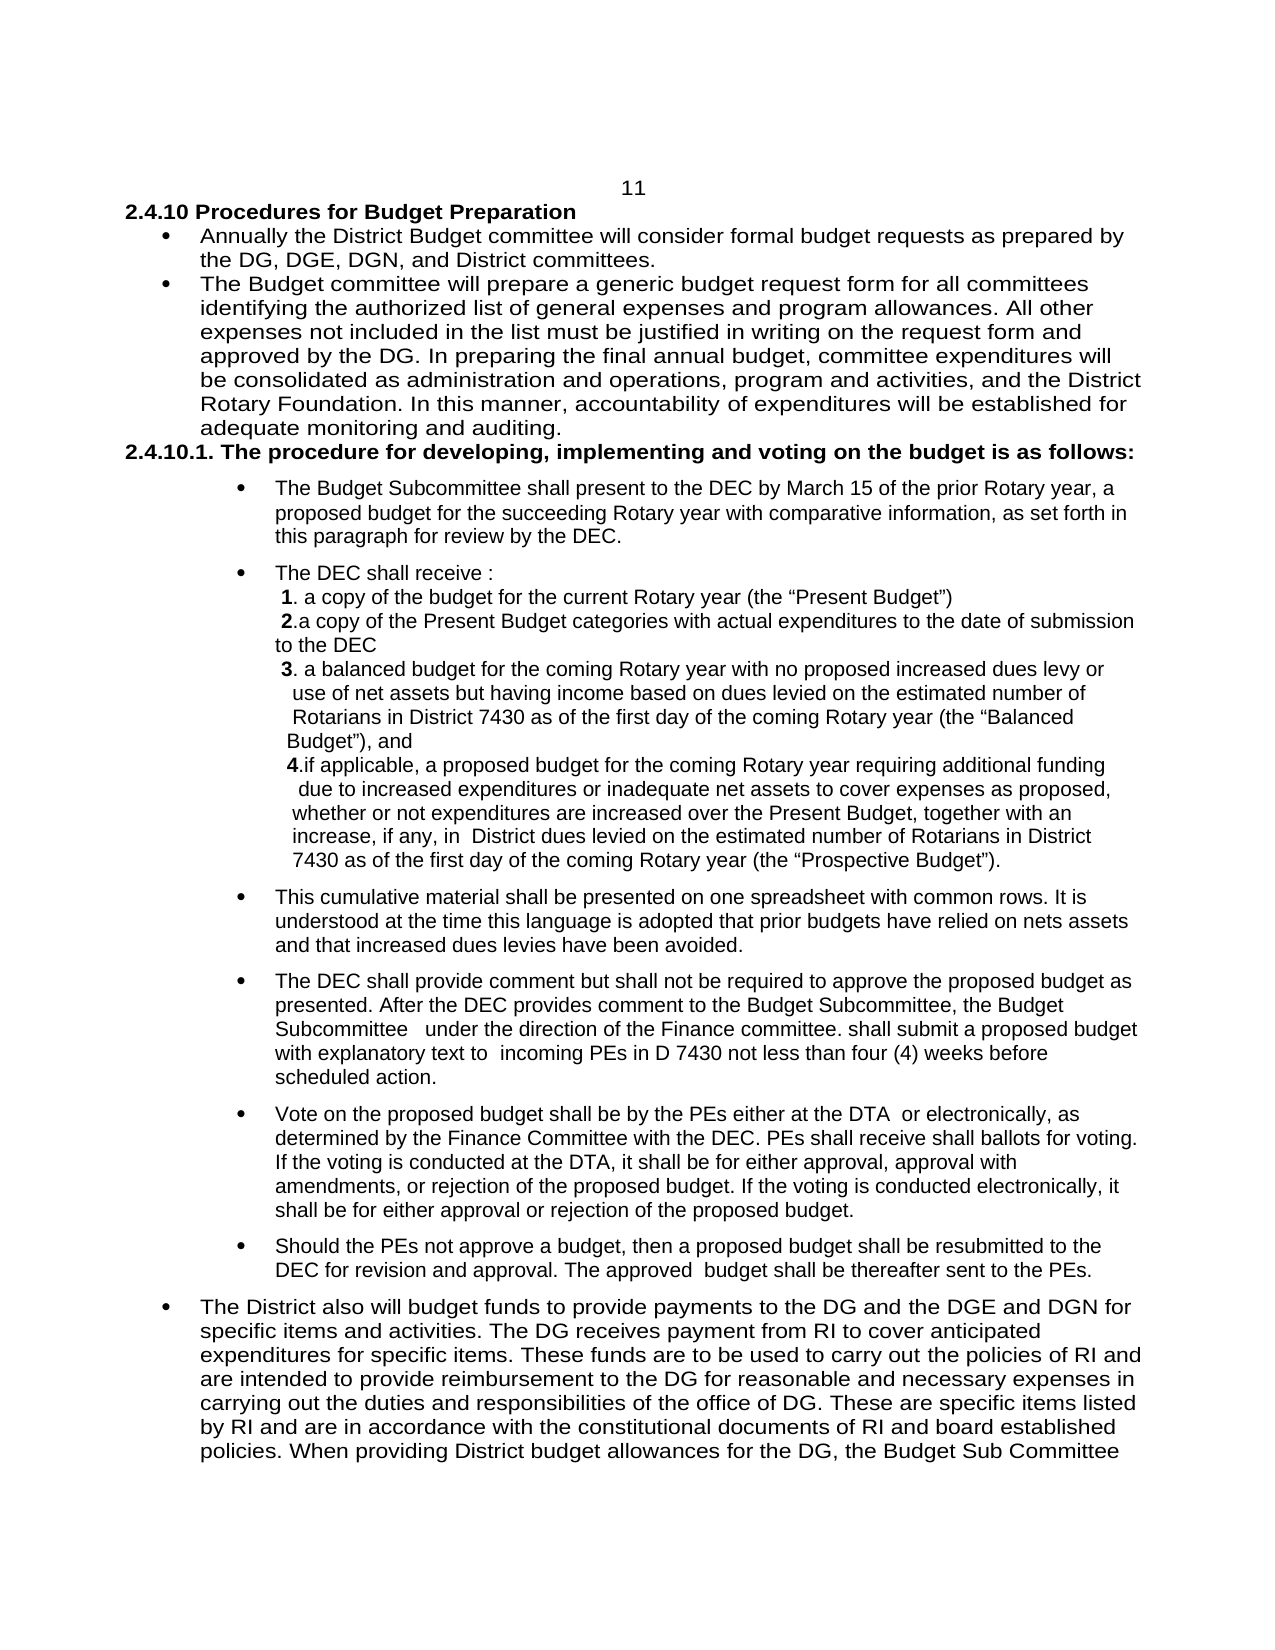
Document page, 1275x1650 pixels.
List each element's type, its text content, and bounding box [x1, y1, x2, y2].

list Annually the District Budget committee will consider formal budget requests as prepared by the DG, DGE, DGN, and District committees. [162, 224, 1142, 272]
text 3. a balanced budget for the coming Rotary year with no proposed increased dues levy or use of net assets but having income based on dues levied on the estimated number of Rotarians in District 7430 as of the first day of the coming Rotary year (the “Balanced Budget”), and [125, 657, 1142, 752]
list The DEC shall provide comment but shall not be required to approve the proposed budget as presented. After the DEC provides comment to the Budget Subcommittee, the Budget Subcommittee under the direction of the Finance committee. shall submit a proposed budget with explanatory text to incoming PEs in D 7430 not less than four (4) weeks before scheduled action. [237, 969, 1142, 1089]
list This cumulative material shall be presented on one spreadsheet with common rows. It is understood at the time this language is adopted that prior budgets have relied on nets assets and that increased dues levies have been avoided. [237, 885, 1142, 957]
text 4.if applicable, a proposed budget for the coming Rotary year requiring additional funding due to increased expenditures or inadequate net assets to cover expenses as proposed, whether or not expenditures are increased over the Present Budget, together with an increase, if any, in District dues levied on the estimated number of Rotarians in District 7430 as of the first day of the coming Rotary year (the “Prospective Budget”). [125, 752, 1142, 872]
list Should the PEs not approve a budget, then a proposed budget shall be resubmitted to the DEC for revision and approval. The approved budget shall be thereafter sent to the PEs. [237, 1234, 1142, 1282]
text 2.a copy of the Present Budget categories with actual expenditures to the date of submission to the DEC [125, 609, 1142, 657]
list The DEC shall receive : [237, 561, 1142, 585]
list The Budget committee will prepare a generic budget request form for all committees identifying the authorized list of general expenses and program allowances. All other expenses not included in the list must be justified in writing on the request form and approved by the DG. In preparing the final annual budget, committee expenditures will be consolidated as administration and operations, program and activities, and the District Rotary Foundation. In this manner, accountability of expenditures will be established for adequate monitoring and auditing. [162, 272, 1142, 440]
text 2.4.10.1. The procedure for developing, implementing and voting on the budget is as follows: [125, 440, 1142, 464]
text 2.4.10 Procedures for Budget Preparation [125, 200, 1142, 224]
text 11 [125, 176, 1142, 200]
list The Budget Subcommittee shall present to the DEC by March 15 of the prior Rotary year, a proposed budget for the succeeding Rotary year with comparative information, as set forth in this paragraph for review by the DEC. [237, 476, 1142, 548]
text 1. a copy of the budget for the current Rotary year (the “Present Budget”) [125, 585, 1142, 609]
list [162, 1294, 1142, 1462]
list Vote on the proposed budget shall be by the PEs either at the DTA or electronically, as determined by the Finance Committee with the DEC. PEs shall receive shall ballots for voting. If the voting is conducted at the DTA, it shall be for either approval, approval with amendments, or rejection of the proposed budget. If the voting is conducted electronically, it shall be for either approval or rejection of the proposed budget. [237, 1102, 1142, 1222]
